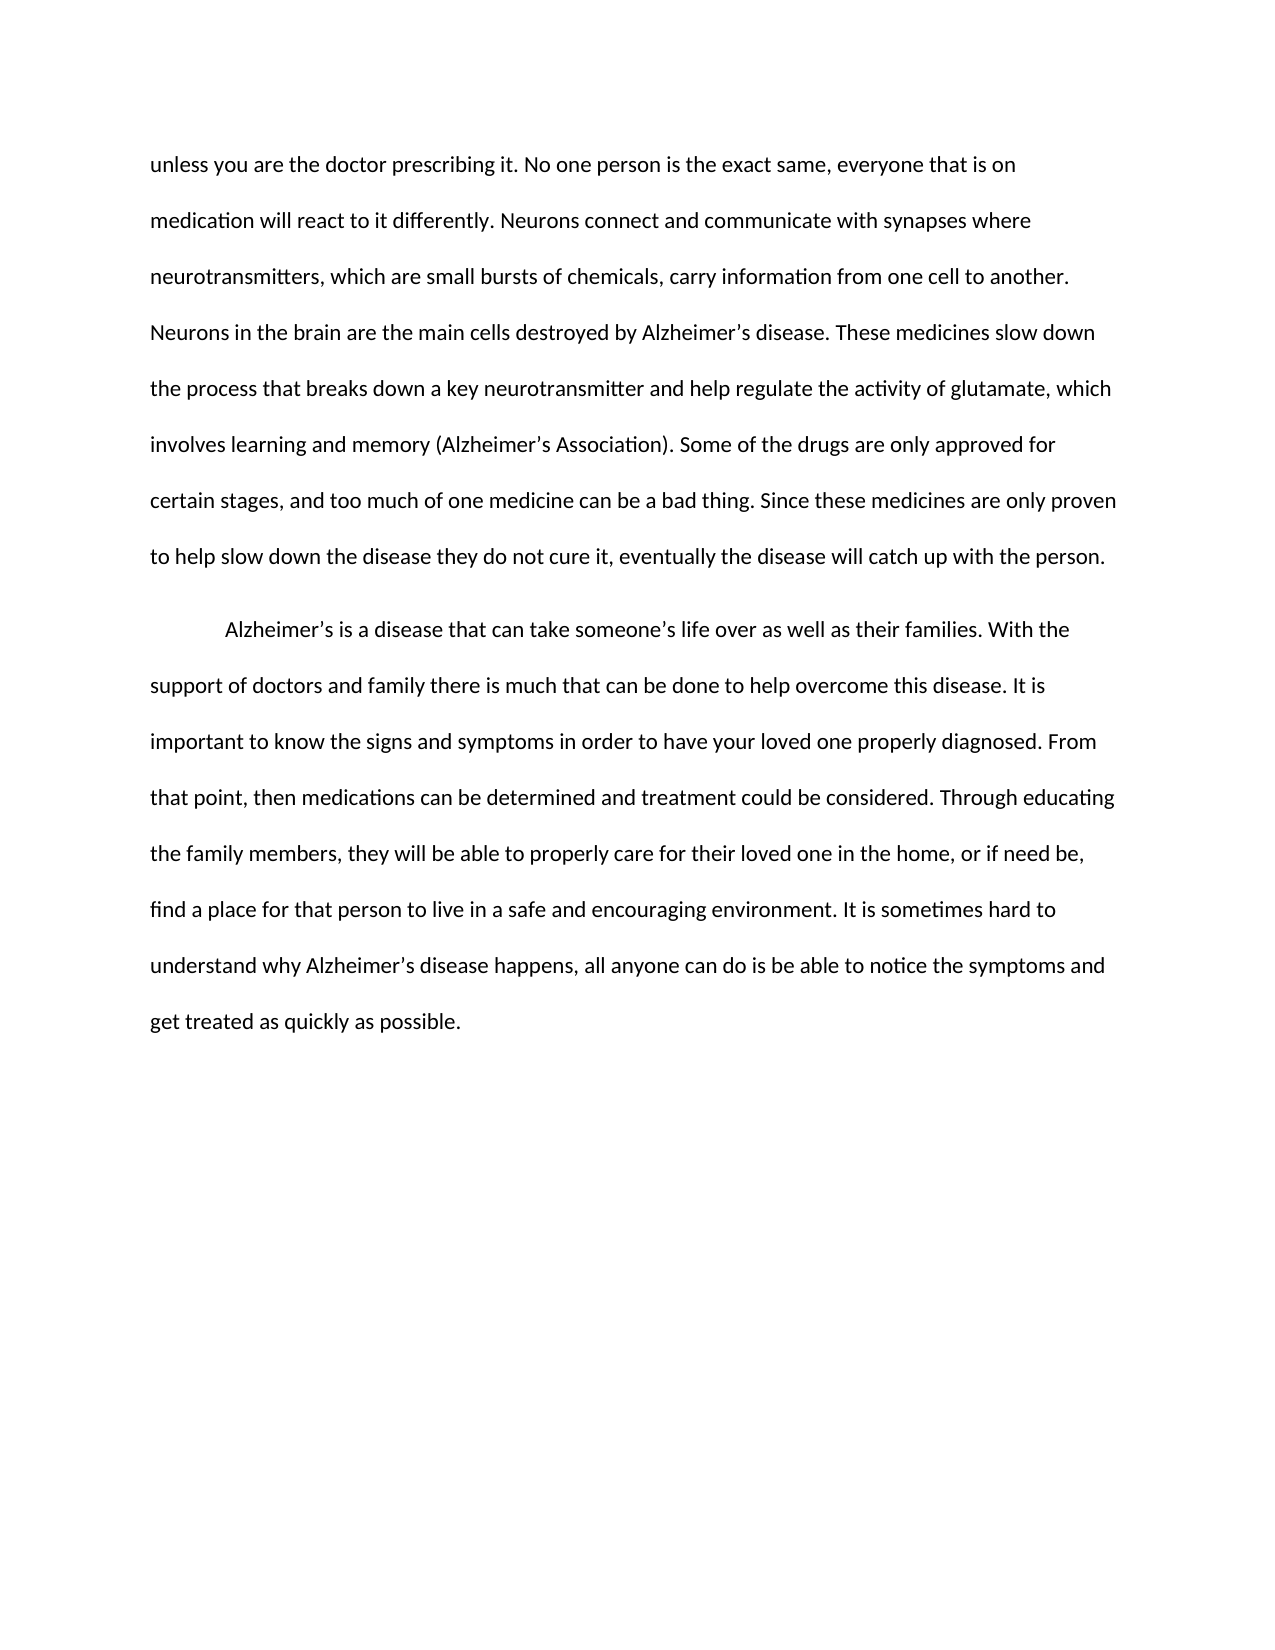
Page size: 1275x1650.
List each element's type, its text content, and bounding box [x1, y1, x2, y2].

text Alzheimer’s is a disease that can take someone’s life over as well as their families. With the support of doctors and family there is much that can be done to help overcome this disease. It is important to know the signs and symptoms in order to have your loved one properly diagnosed. From that point, then medications can be determined and treatment could be considered. Through educating the family members, they will be able to properly care for their loved one in the home, or if need be, find a place for that person to live in a safe and encouraging environment. It is sometimes hard to understand why Alzheimer’s disease happens, all anyone can do is be able to notice the symptoms and get treated as quickly as possible. [150, 615, 1125, 1035]
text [150, 150, 1125, 570]
